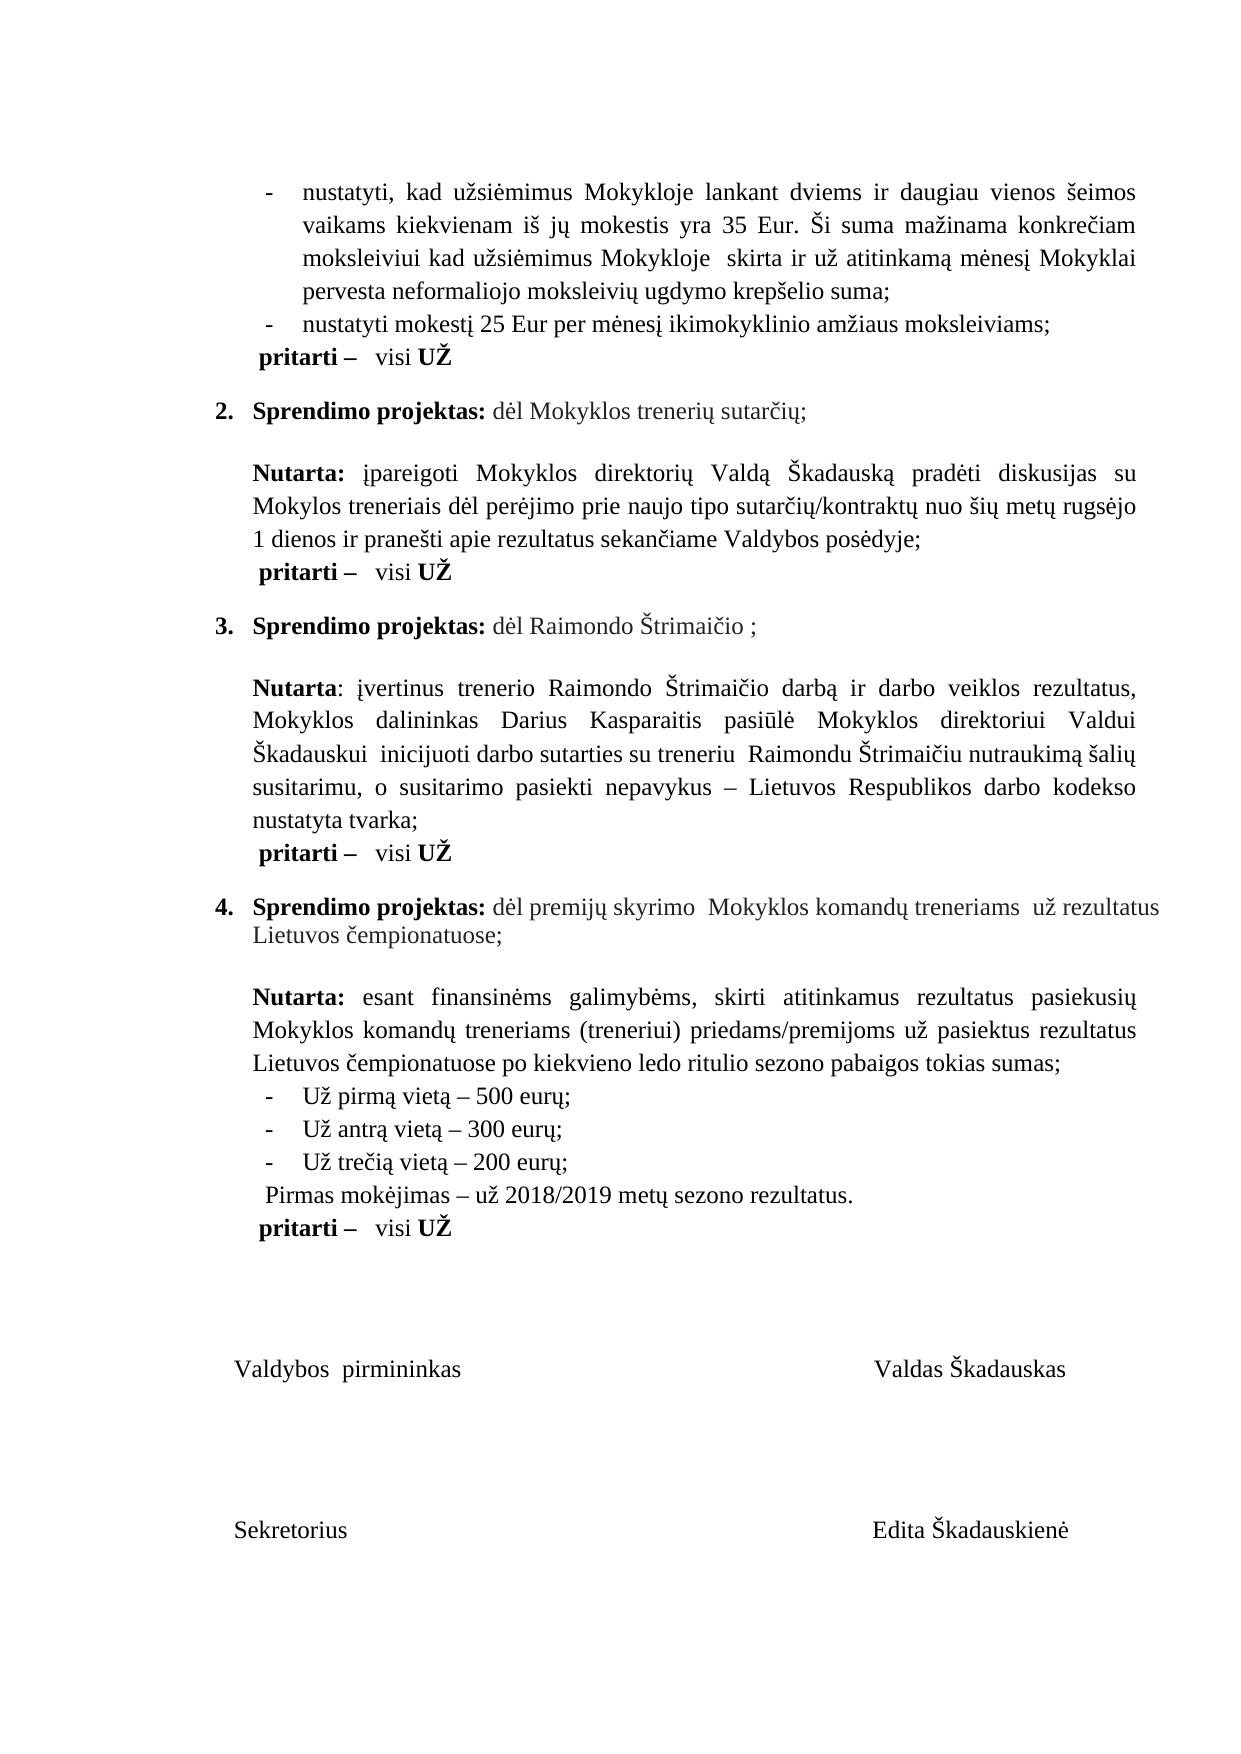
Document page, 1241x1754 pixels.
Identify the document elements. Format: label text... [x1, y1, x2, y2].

text Nutarta: įvertinus trenerio Raimondo Štrimaičio darbą ir darbo veiklos rezultatus, Mokyklos dalininkas Darius Kasparaitis pasiūlė Mokyklos direktoriui Valdui Škadauskui inicijuoti darbo sutarties su treneriu Raimondu Štrimaičiu nutraukimą šalių susitarimu, o susitarimo pasiekti nepavykus – Lietuvos Respublikos darbo kodekso nustatyta tvarka; [252, 673, 1137, 833]
text Sekretorius Edita Škadauskienė [177, 1515, 1137, 1543]
list Už antrą vietą – 300 eurų; [265, 1114, 1137, 1143]
text Nutarta: įpareigoti Mokyklos direktorių Valdą Škadauską pradėti diskusijas su Mokylos treneriais dėl perėjimo prie naujo tipo sutarčių/kontraktų nuo šių metų rugsėjo 1 dienos ir pranešti apie rezultatus sekančiame Valdybos posėdyje; [252, 458, 1137, 553]
text Pirmas mokėjimas – už 2018/2019 metų sezono rezultatus. [265, 1180, 1137, 1209]
text Valdybos pirmininkas Valdas Škadauskas [177, 1354, 1137, 1383]
list Sprendimo projektas: dėl Raimondo Štrimaičio ; [215, 611, 1181, 639]
text Nutarta: esant finansinėms galimybėms, skirti atitinkamus rezultatus pasiekusių Mokyklos komandų treneriams (treneriui) priedams/premijoms už pasiektus rezultatus Lietuvos čempionatuose po kiekvieno ledo ritulio sezono pabaigos tokias sumas; [252, 982, 1137, 1077]
text pritarti – visi UŽ [177, 557, 1181, 586]
list Už pirmą vietą – 500 eurų; [265, 1081, 1137, 1110]
text pritarti – visi UŽ [177, 1213, 1181, 1242]
list nustatyti, kad užsiėmimus Mokykloje lankant dviems ir daugiau vienos šeimos vaikams kiekvienam iš jų mokestis yra 35 Eur. Ši suma mažinama konkrečiam moksleiviui kad užsiėmimus Mokykloje skirta ir už atitinkamą mėnesį Mokyklai pervesta neformaliojo moksleivių ugdymo krepšelio suma; [265, 177, 1137, 305]
list Už trečią vietą – 200 eurų; [265, 1147, 1137, 1176]
list Sprendimo projektas: dėl premijų skyrimo Mokyklos komandų treneriams už rezultatus Lietuvos čempionatuose; [215, 892, 1181, 949]
list nustatyti mokestį 25 Eur per mėnesį ikimokyklinio amžiaus moksleiviams; [265, 309, 1137, 338]
text pritarti – visi UŽ [177, 342, 1181, 371]
text pritarti – visi UŽ [177, 838, 1181, 866]
list Sprendimo projektas: dėl Mokyklos trenerių sutarčių; [215, 396, 1181, 425]
